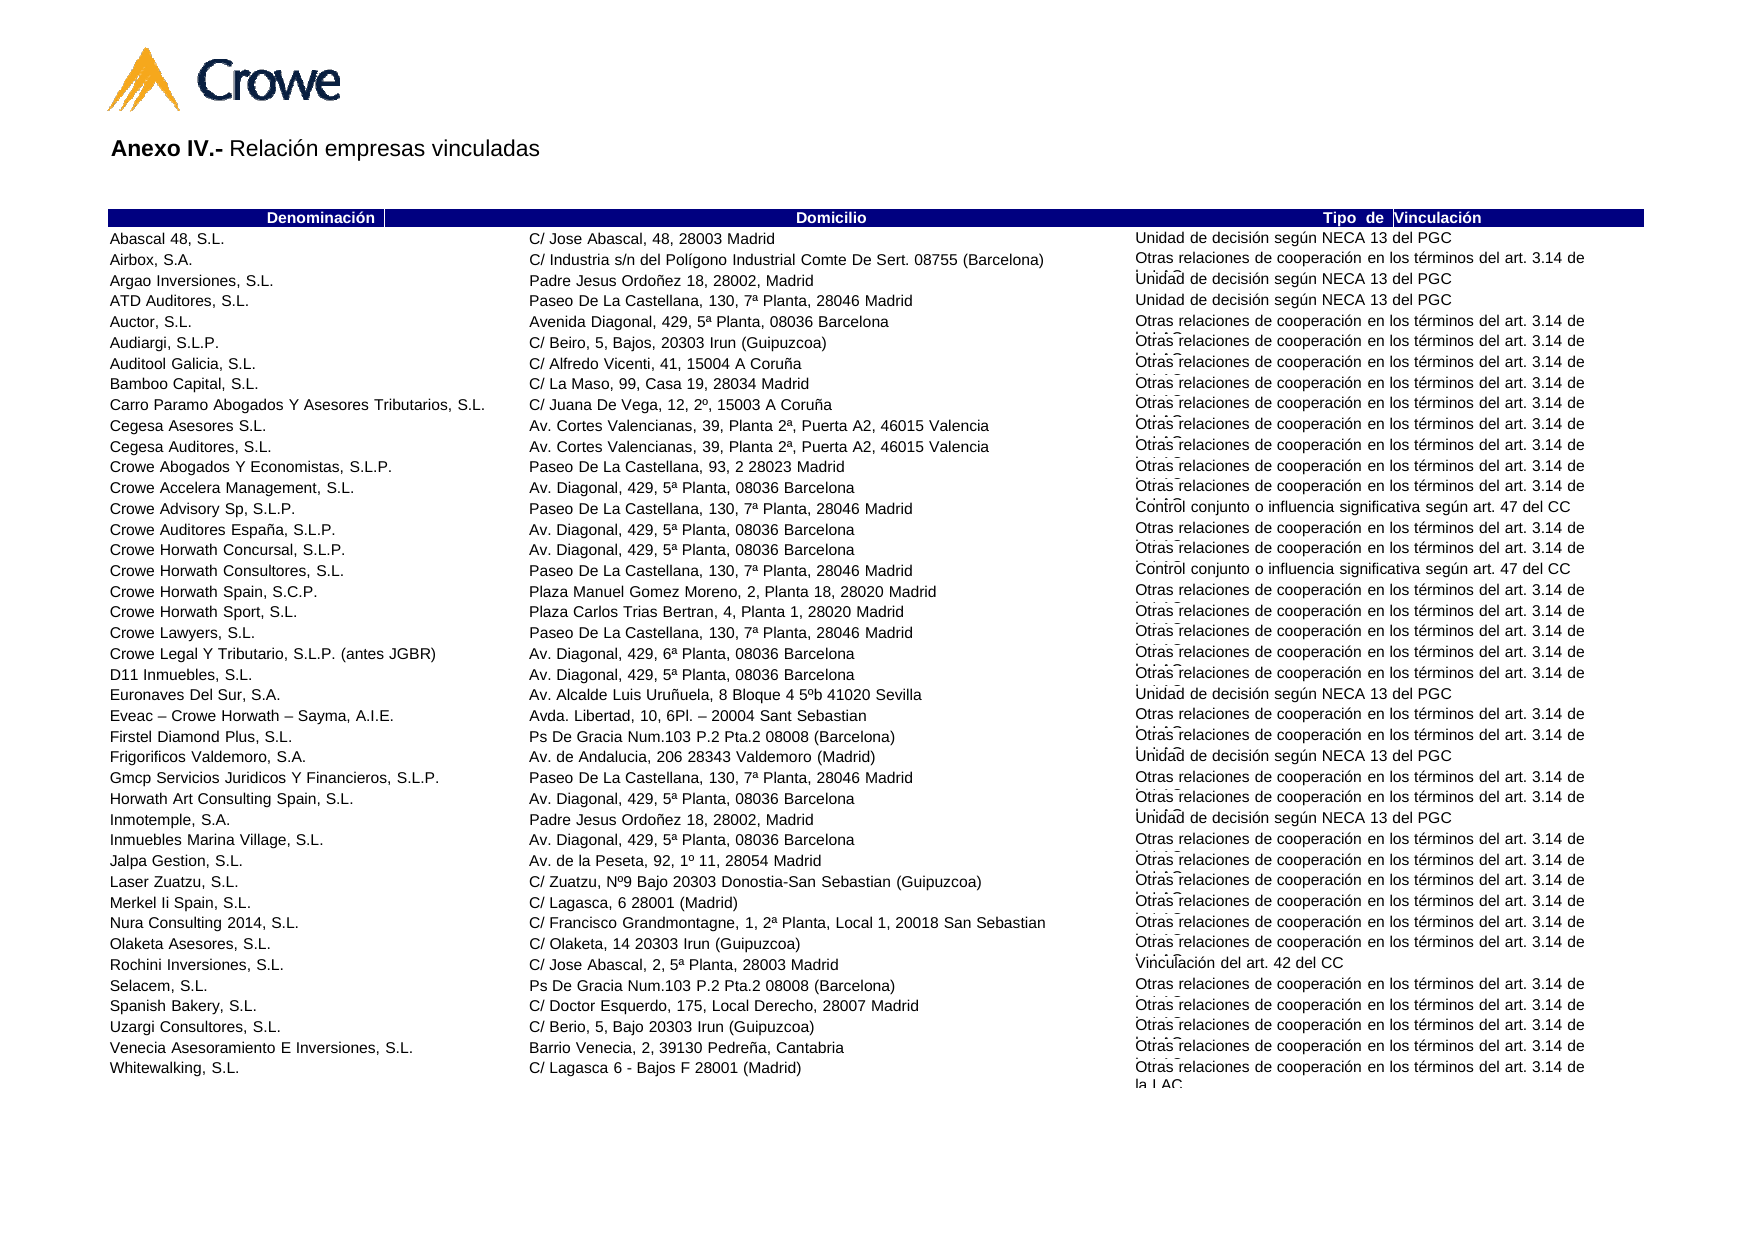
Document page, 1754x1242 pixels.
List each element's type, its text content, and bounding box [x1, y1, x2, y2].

table_cell Otras relaciones de cooperación en los términos del art. 3.14 de la LAC [1104, 251, 1594, 271]
table_cell Av. Diagonal, 429, 5ª Planta, 08036 Barcelona [485, 520, 1104, 541]
table_cell Av. Cortes Valencianas, 39, Planta 2ª, Puerta A2, 46015 Valencia [485, 416, 1104, 437]
table_cell Audiargi, S.L.P. [105, 334, 485, 354]
table_cell Padre Jesus Ordoñez 18, 28002, Madrid [485, 271, 1104, 292]
table_cell Avenida Diagonal, 429, 5ª Planta, 08036 Barcelona [485, 313, 1104, 333]
table_cell Horwath Art Consulting Spain, S.L. [105, 790, 485, 810]
table_cell Otras relaciones de cooperación en los términos del art. 3.14 de la LAC [1104, 520, 1594, 541]
table_cell C/ Lagasca 6 ‐ Bajos F 28001 (Madrid) [485, 1059, 1104, 1088]
table_cell Av. de Andalucia, 206 28343 Valdemoro (Madrid) [485, 748, 1104, 769]
table_cell Unidad de decisión según NECA 13 del PGC [1104, 748, 1594, 769]
table_cell Av. Cortes Valencianas, 39, Planta 2ª, Puerta A2, 46015 Valencia [485, 437, 1104, 458]
table_cell Olaketa Asesores, S.L. [105, 935, 485, 955]
table_cell Vinculación del art. 42 del CC [1104, 955, 1594, 976]
table_cell D11 Inmuebles, S.L. [105, 665, 485, 686]
table_cell Merkel Ii Spain, S.L. [105, 893, 485, 914]
table_cell Otras relaciones de cooperación en los términos del art. 3.14 de la LAC [1104, 603, 1594, 624]
table_cell Plaza Carlos Trias Bertran, 4, Planta 1, 28020 Madrid [485, 603, 1104, 624]
table_cell Otras relaciones de cooperación en los términos del art. 3.14 de la LAC [1104, 313, 1594, 333]
table_cell C/ Zuatzu, Nº9 Bajo 20303 Donostia‐San Sebastian (Guipuzcoa) [485, 873, 1104, 893]
table_cell Av. Diagonal, 429, 5ª Planta, 08036 Barcelona [485, 665, 1104, 686]
table_cell Paseo De La Castellana, 130, 7ª Planta, 28046 Madrid [485, 499, 1104, 520]
table_cell Otras relaciones de cooperación en los términos del art. 3.14 de la LAC [1104, 375, 1594, 396]
table_cell C/ Berio, 5, Bajo 20303 Irun (Guipuzcoa) [485, 1018, 1104, 1038]
table_cell Otras relaciones de cooperación en los términos del art. 3.14 de la LAC [1104, 354, 1594, 375]
table_header Unidad de decisión según NECA 13 del PGC [1104, 227, 1594, 251]
table_cell Cegesa Auditores, S.L. [105, 437, 485, 458]
table_cell Crowe Accelera Management, S.L. [105, 479, 485, 499]
table_cell Ps De Gracia Num.103 P.2 Pta.2 08008 (Barcelona) [485, 728, 1104, 748]
table_cell Inmuebles Marina Village, S.L. [105, 831, 485, 852]
table_cell Otras relaciones de cooperación en los términos del art. 3.14 de la LAC [1104, 665, 1594, 686]
table_cell Av. Diagonal, 429, 5ª Planta, 08036 Barcelona [485, 541, 1104, 562]
table_cell Crowe Legal Y Tributario, S.L.P. (antes JGBR) [105, 645, 485, 665]
table_cell Crowe Auditores España, S.L.P. [105, 520, 485, 541]
table_cell Unidad de decisión según NECA 13 del PGC [1104, 686, 1594, 707]
table_cell Otras relaciones de cooperación en los términos del art. 3.14 de la LAC [1104, 997, 1594, 1018]
table_cell Whitewalking, S.L. [105, 1059, 485, 1088]
table_cell Auctor, S.L. [105, 313, 485, 333]
table_cell Paseo De La Castellana, 130, 7ª Planta, 28046 Madrid [485, 292, 1104, 313]
table_cell Padre Jesus Ordoñez 18, 28002, Madrid [485, 810, 1104, 831]
table_cell C/ Alfredo Vicenti, 41, 15004 A Coruña [485, 354, 1104, 375]
table_cell Plaza Manuel Gomez Moreno, 2, Planta 18, 28020 Madrid [485, 582, 1104, 603]
text Anexo IV.‐ Relación empresas vinculadas [111, 134, 1658, 161]
table_cell Otras relaciones de cooperación en los términos del art. 3.14 de la LAC [1104, 582, 1594, 603]
table_cell Crowe Abogados Y Economistas, S.L.P. [105, 458, 485, 479]
table_cell Otras relaciones de cooperación en los términos del art. 3.14 de la LAC [1104, 790, 1594, 810]
table_cell Frigorificos Valdemoro, S.A. [105, 748, 485, 769]
table_cell Otras relaciones de cooperación en los términos del art. 3.14 de la LAC [1104, 479, 1594, 499]
table_cell Rochini Inversiones, S.L. [105, 955, 485, 976]
table_cell Otras relaciones de cooperación en los términos del art. 3.14 de la LAC [1104, 893, 1594, 914]
table_cell Otras relaciones de cooperación en los términos del art. 3.14 de la LAC [1104, 624, 1594, 644]
table_cell Ps De Gracia Num.103 P.2 Pta.2 08008 (Barcelona) [485, 976, 1104, 997]
table_header C/ Jose Abascal, 48, 28003 Madrid [485, 227, 1104, 251]
table_cell Av. Diagonal, 429, 5ª Planta, 08036 Barcelona [485, 831, 1104, 852]
table_cell Bamboo Capital, S.L. [105, 375, 485, 396]
table_cell Av. Alcalde Luis Uruñuela, 8 Bloque 4 5ºb 41020 Sevilla [485, 686, 1104, 707]
table_cell Otras relaciones de cooperación en los términos del art. 3.14 de la LAC [1104, 416, 1594, 437]
table_cell Paseo De La Castellana, 130, 7ª Planta, 28046 Madrid [485, 562, 1104, 582]
table_cell Otras relaciones de cooperación en los términos del art. 3.14 de la LAC [1104, 707, 1594, 727]
picture [106, 46, 340, 111]
table_cell Crowe Horwath Concursal, S.L.P. [105, 541, 485, 562]
table_cell Otras relaciones de cooperación en los términos del art. 3.14 de la LAC [1104, 334, 1594, 354]
table_cell Otras relaciones de cooperación en los términos del art. 3.14 de la LAC [1104, 541, 1594, 562]
table_cell Airbox, S.A. [105, 251, 485, 271]
table_cell Avda. Libertad, 10, 6Pl. – 20004 Sant Sebastian [485, 707, 1104, 727]
table_cell Otras relaciones de cooperación en los términos del art. 3.14 de la LAC [1104, 645, 1594, 665]
table_cell Venecia Asesoramiento E Inversiones, S.L. [105, 1038, 485, 1059]
table_cell Paseo De La Castellana, 130, 7ª Planta, 28046 Madrid [485, 769, 1104, 789]
table_cell Laser Zuatzu, S.L. [105, 873, 485, 893]
table_cell Unidad de decisión según NECA 13 del PGC [1104, 292, 1594, 313]
table_cell Otras relaciones de cooperación en los términos del art. 3.14 de la LAC [1104, 1059, 1594, 1088]
table_cell Gmcp Servicios Juridicos Y Financieros, S.L.P. [105, 769, 485, 789]
table_cell Otras relaciones de cooperación en los términos del art. 3.14 de la LAC [1104, 852, 1594, 872]
table_header Abascal 48, S.L. [105, 227, 485, 251]
table_cell Carro Paramo Abogados Y Asesores Tributarios, S.L. [105, 396, 485, 416]
table_cell Control conjunto o influencia significativa según art. 47 del CC [1104, 499, 1594, 520]
table_cell Otras relaciones de cooperación en los términos del art. 3.14 de la LAC [1104, 831, 1594, 852]
table_cell Otras relaciones de cooperación en los términos del art. 3.14 de la LAC [1104, 1018, 1594, 1038]
table_cell Av. Diagonal, 429, 6ª Planta, 08036 Barcelona [485, 645, 1104, 665]
table_cell Crowe Horwath Consultores, S.L. [105, 562, 485, 582]
table_cell C/ Doctor Esquerdo, 175, Local Derecho, 28007 Madrid [485, 997, 1104, 1018]
table_cell Otras relaciones de cooperación en los términos del art. 3.14 de la LAC [1104, 396, 1594, 416]
table_cell Otras relaciones de cooperación en los términos del art. 3.14 de la LAC [1104, 437, 1594, 458]
table_cell C/ Olaketa, 14 20303 Irun (Guipuzcoa) [485, 935, 1104, 955]
table_cell C/ Lagasca, 6 28001 (Madrid) [485, 893, 1104, 914]
table_cell Selacem, S.L. [105, 976, 485, 997]
table_cell C/ Industria s/n del Polígono Industrial Comte De Sert. 08755 (Barcelona) [485, 251, 1104, 271]
table_cell Otras relaciones de cooperación en los términos del art. 3.14 de la LAC [1104, 935, 1594, 955]
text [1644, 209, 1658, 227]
table_cell Otras relaciones de cooperación en los términos del art. 3.14 de la LAC [1104, 1038, 1594, 1059]
table_cell Otras relaciones de cooperación en los términos del art. 3.14 de la LAC [1104, 976, 1594, 997]
table_cell Otras relaciones de cooperación en los términos del art. 3.14 de la LAC [1104, 769, 1594, 789]
table_cell Argao Inversiones, S.L. [105, 271, 485, 292]
table_cell C/ Juana De Vega, 12, 2º, 15003 A Coruña [485, 396, 1104, 416]
table_cell Unidad de decisión según NECA 13 del PGC [1104, 810, 1594, 831]
table_cell Av. Diagonal, 429, 5ª Planta, 08036 Barcelona [485, 479, 1104, 499]
table_cell Barrio Venecia, 2, 39130 Pedreña, Cantabria [485, 1038, 1104, 1059]
table_cell Spanish Bakery, S.L. [105, 997, 485, 1018]
table_cell Otras relaciones de cooperación en los términos del art. 3.14 de la LAC [1104, 873, 1594, 893]
table_cell Euronaves Del Sur, S.A. [105, 686, 485, 707]
table_cell Crowe Lawyers, S.L. [105, 624, 485, 644]
table_cell Nura Consulting 2014, S.L. [105, 914, 485, 935]
table_cell Eveac – Crowe Horwath – Sayma, A.I.E. [105, 707, 485, 727]
table_cell Uzargi Consultores, S.L. [105, 1018, 485, 1038]
table_cell Otras relaciones de cooperación en los términos del art. 3.14 de la LAC [1104, 914, 1594, 935]
table_cell Av. Diagonal, 429, 5ª Planta, 08036 Barcelona [485, 790, 1104, 810]
table_cell C/ Jose Abascal, 2, 5ª Planta, 28003 Madrid [485, 955, 1104, 976]
table_cell ATD Auditores, S.L. [105, 292, 485, 313]
table_cell Unidad de decisión según NECA 13 del PGC [1104, 271, 1594, 292]
table_cell Jalpa Gestion, S.L. [105, 852, 485, 872]
table_cell Av. de la Peseta, 92, 1º 11, 28054 Madrid [485, 852, 1104, 872]
table_cell C/ Francisco Grandmontagne, 1, 2ª Planta, Local 1, 20018 San Sebastian (Guipuzcoa) [485, 914, 1104, 935]
table_cell Inmotemple, S.A. [105, 810, 485, 831]
table_cell Paseo De La Castellana, 93, 2 28023 Madrid [485, 458, 1104, 479]
table_cell Otras relaciones de cooperación en los términos del art. 3.14 de la LAC [1104, 458, 1594, 479]
table_cell Crowe Horwath Sport, S.L. [105, 603, 485, 624]
table_cell Firstel Diamond Plus, S.L. [105, 728, 485, 748]
table_cell Control conjunto o influencia significativa según art. 47 del CC [1104, 562, 1594, 582]
table_cell Crowe Horwath Spain, S.C.P. [105, 582, 485, 603]
table_cell Cegesa Asesores S.L. [105, 416, 485, 437]
table_cell Paseo De La Castellana, 130, 7ª Planta, 28046 Madrid [485, 624, 1104, 644]
table_cell C/ Beiro, 5, Bajos, 20303 Irun (Guipuzcoa) [485, 334, 1104, 354]
table_cell Crowe Advisory Sp, S.L.P. [105, 499, 485, 520]
table_cell Auditool Galicia, S.L. [105, 354, 485, 375]
table_cell C/ La Maso, 99, Casa 19, 28034 Madrid [485, 375, 1104, 396]
table_cell Otras relaciones de cooperación en los términos del art. 3.14 de la LAC [1104, 728, 1594, 748]
